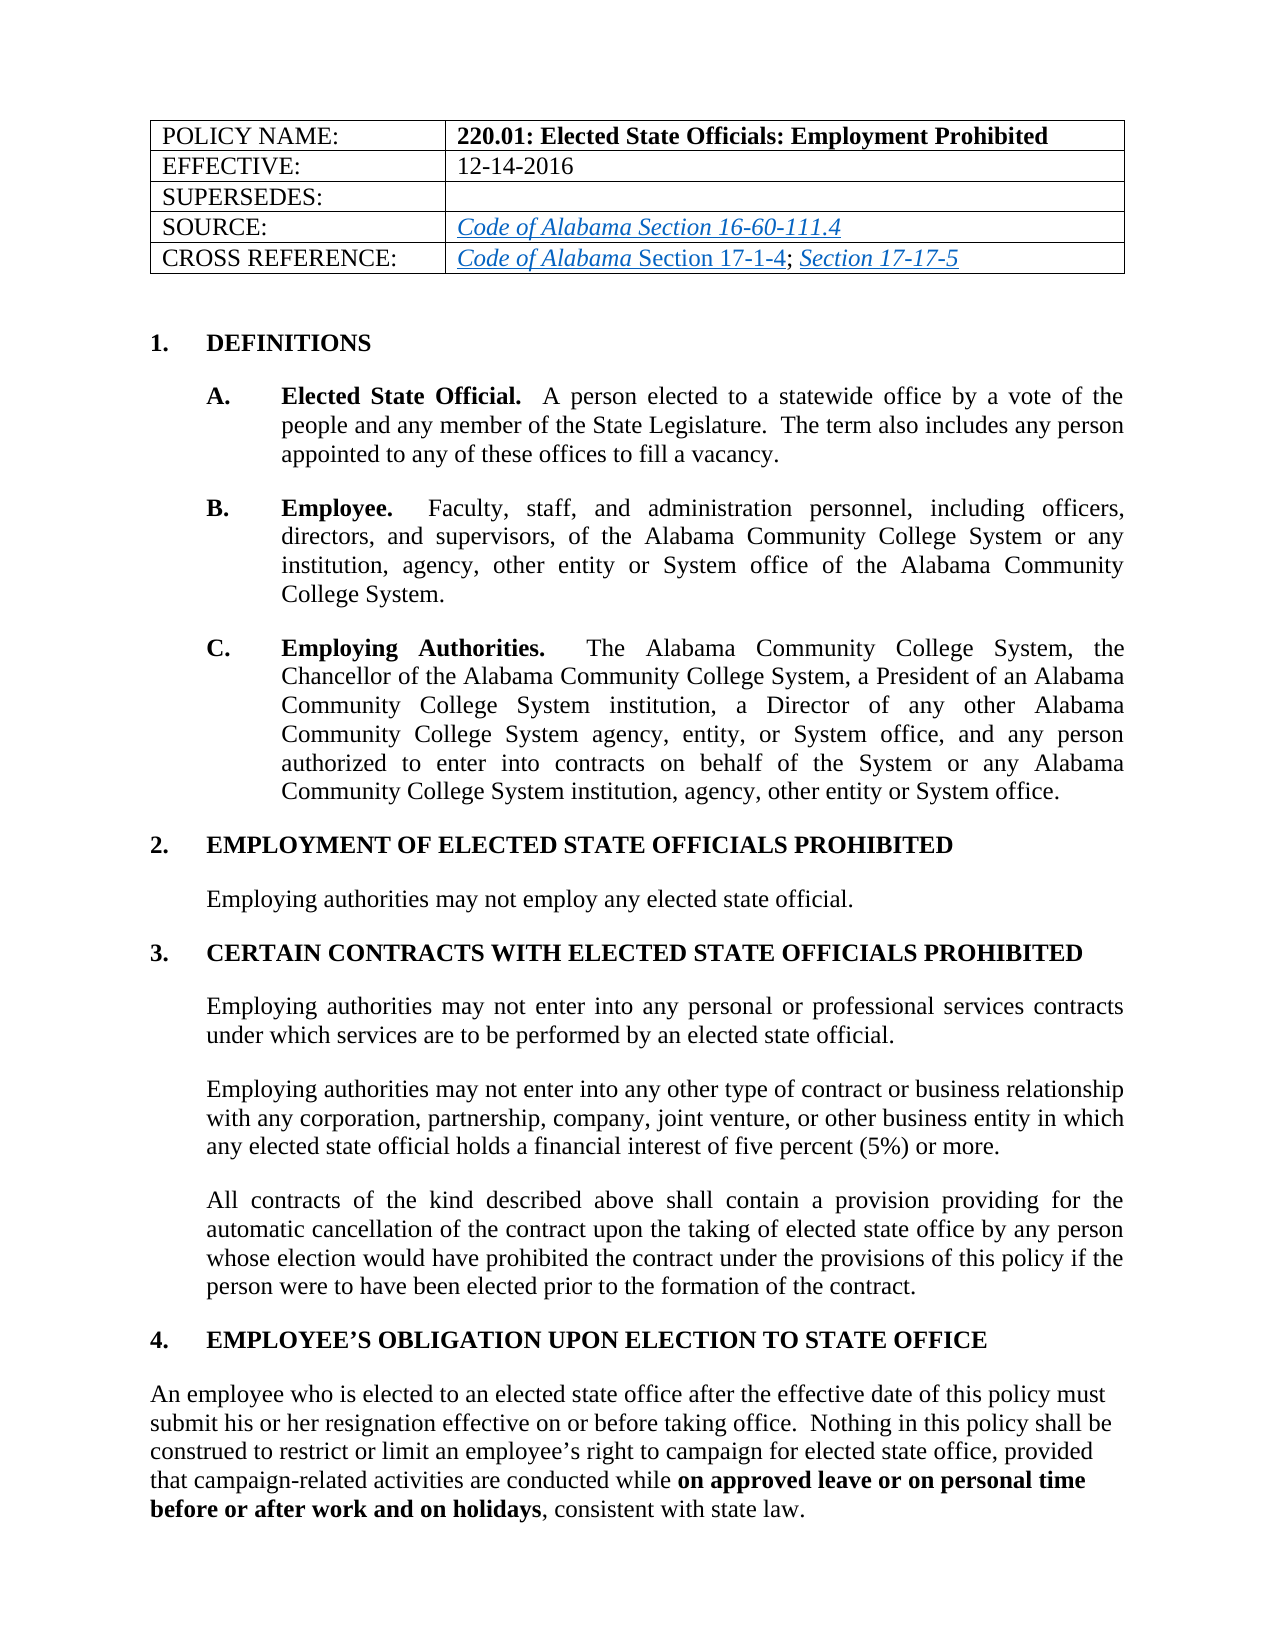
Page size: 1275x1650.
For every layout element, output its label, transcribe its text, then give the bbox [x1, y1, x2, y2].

text All contracts of the kind described above shall contain a provision providing for the automatic cancellation of the contract upon the taking of elected state office by any person whose election would have prohibited the contract under the provisions of this policy if the person were to have been elected prior to the formation of the contract. [206, 1185, 1125, 1300]
text A. Elected State Official. A person elected to a statewide office by a vote of the people and any member of the State Legislature. The term also includes any person appointed to any of these offices to fill a vacancy. [206, 381, 1125, 468]
table_cell SUPERSEDES: [151, 182, 445, 211]
table_cell CROSS REFERENCE: [151, 243, 445, 273]
table_cell EFFECTIVE: [151, 151, 445, 181]
table_cell Code of Alabama Section 17-1-4; Section 17-17-5 [446, 243, 1124, 273]
text Employing authorities may not employ any elected state official. [206, 884, 1125, 913]
table_header 220.01: Elected State Officials: Employment Prohibited [446, 121, 1124, 150]
text An employee who is elected to an elected state office after the effective date of this policy must submit his or her resignation effective on or before taking office. Nothing in this policy shall be construed to restrict or limit an employee’s right to campaign for elected state office, provided that campaign-related activities are conducted while on approved leave or on personal time before or after work and on holidays, consistent with state law. [150, 1379, 1125, 1523]
table_cell SOURCE: [151, 212, 445, 242]
text 1. DEFINITIONS [150, 328, 1125, 356]
text 4. EMPLOYEE’S OBLIGATION UPON ELECTION TO STATE OFFICE [150, 1325, 1125, 1354]
text B. Employee. Faculty, staff, and administration personnel, including officers, directors, and supervisors, of the Alabama Community College System or any institution, agency, other entity or System office of the Alabama Community College System. [206, 493, 1125, 608]
table_cell Code of Alabama Section 16-60-111.4 [446, 212, 1124, 242]
text 3. CERTAIN CONTRACTS WITH ELECTED STATE OFFICIALS PROHIBITED [150, 938, 1125, 966]
table_cell [446, 182, 1124, 211]
text Employing authorities may not enter into any other type of contract or business relationship with any corporation, partnership, company, joint venture, or other business entity in which any elected state official holds a financial interest of five percent (5%) or more. [206, 1074, 1125, 1160]
text 2. EMPLOYMENT OF ELECTED STATE OFFICIALS PROHIBITED [150, 830, 1125, 859]
text C. Employing Authorities. The Alabama Community College System, the Chancellor of the Alabama Community College System, a President of an Alabama Community College System institution, a Director of any other Alabama Community College System agency, entity, or System office, and any person authorized to enter into contracts on behalf of the System or any Alabama Community College System institution, agency, other entity or System office. [206, 633, 1125, 805]
text Employing authorities may not enter into any personal or professional services contracts under which services are to be performed by an elected state official. [206, 991, 1125, 1049]
table_header POLICY NAME: [151, 121, 445, 150]
table_cell 12-14-2016 [446, 151, 1124, 181]
